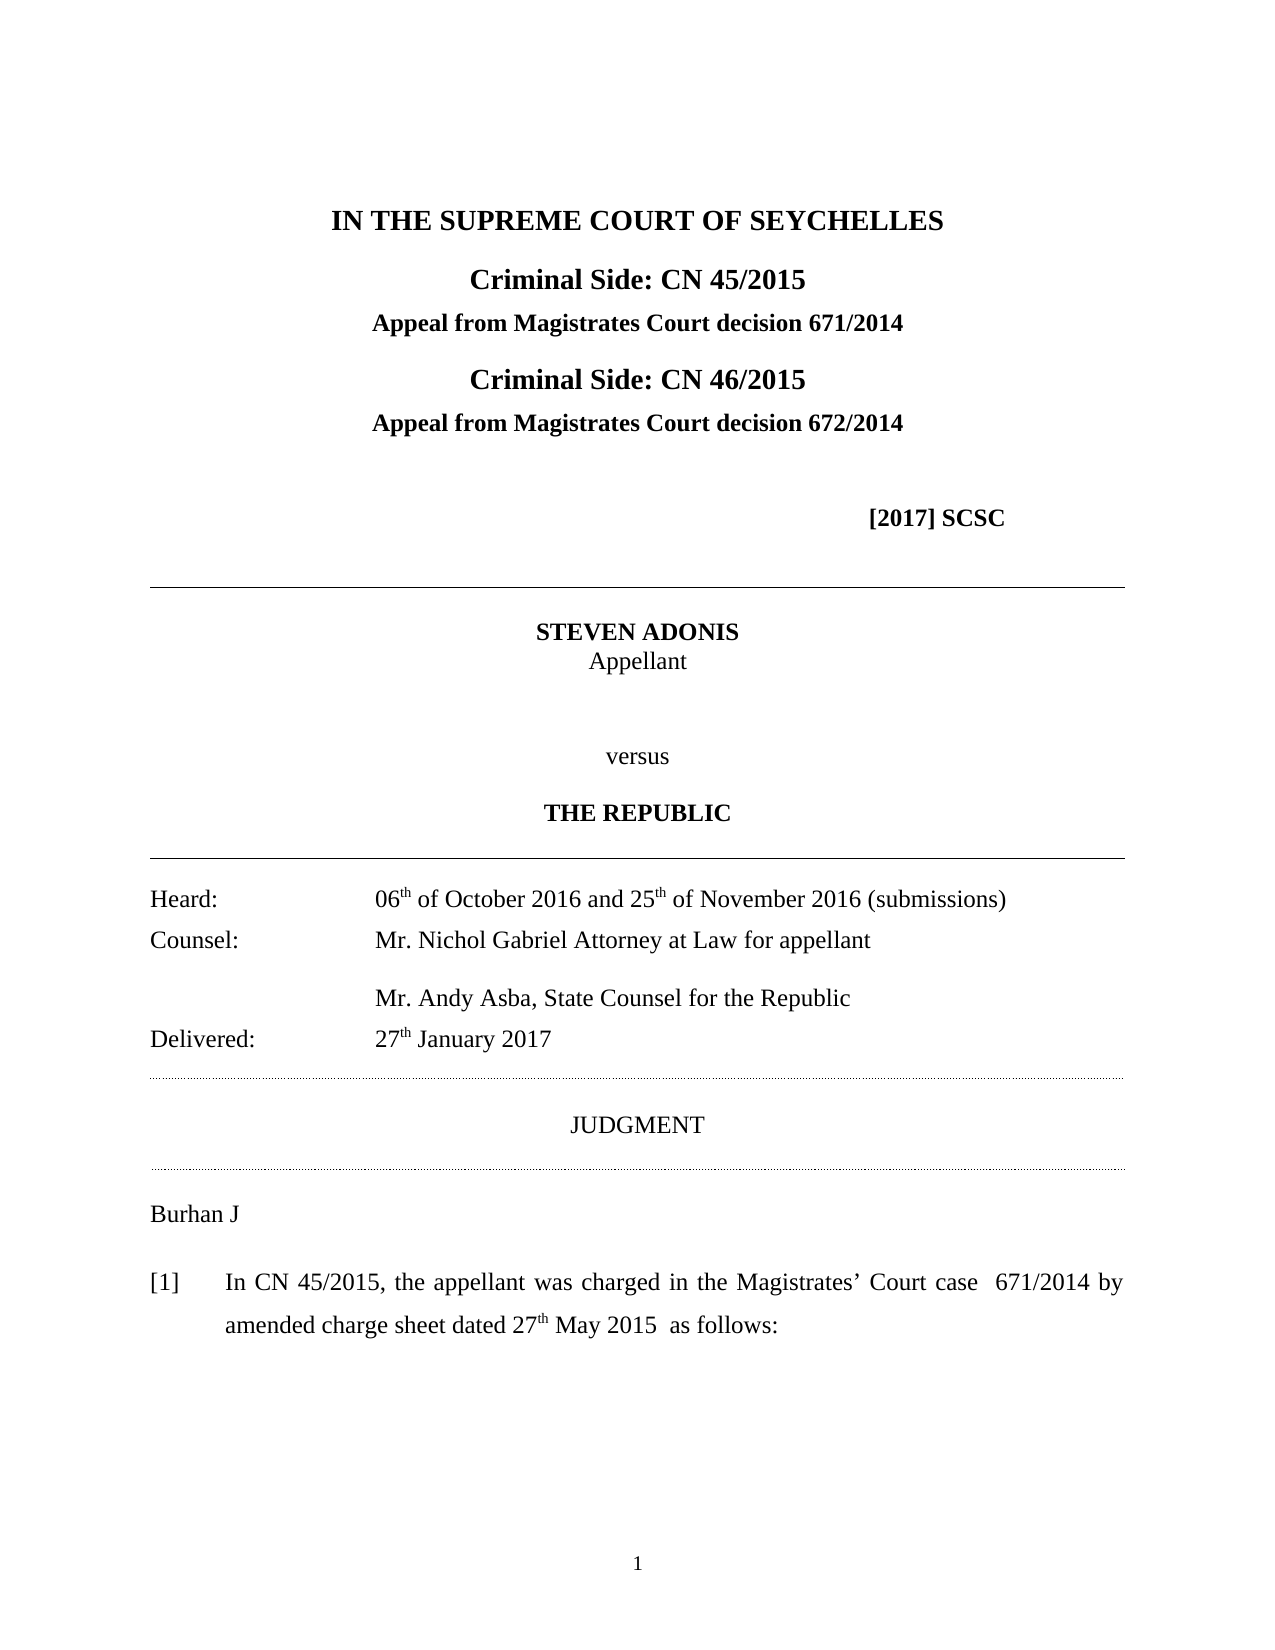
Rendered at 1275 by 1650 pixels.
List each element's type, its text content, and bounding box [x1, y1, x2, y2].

text versus [150, 741, 1125, 770]
text Criminal Side: CN 45/2015 [150, 262, 1125, 296]
text IN THE SUPREME COURT OF SEYCHELLES [150, 203, 1125, 237]
text Heard: 06th of October 2016 and 25th of November 2016 (submissions) [150, 884, 1125, 913]
text Appeal from Magistrates Court decision 671/2014 [150, 308, 1125, 337]
text Mr. Andy Asba, for the Republic [150, 983, 1125, 1012]
text Appeal from Magistrates Court decision 672/2014 [150, 408, 1125, 437]
text STEVEN ADONIS [150, 617, 1125, 646]
text In CN 45/2015, the appellant was charged in the Magistrates’ Court case 671/2014 by amended charge sheet dated 27th May 2015 as follows: [150, 1267, 1125, 1339]
text Delivered: 27th January 2017 [150, 1024, 1125, 1053]
text [2017] SCSC [825, 503, 1125, 532]
text Criminal Side: CN 46/2015 [150, 362, 1125, 395]
text Counsel: Mr. Nichol Gabriel Attorney at Law for [150, 925, 1125, 954]
text THE REPUBLIC [150, 798, 1125, 827]
